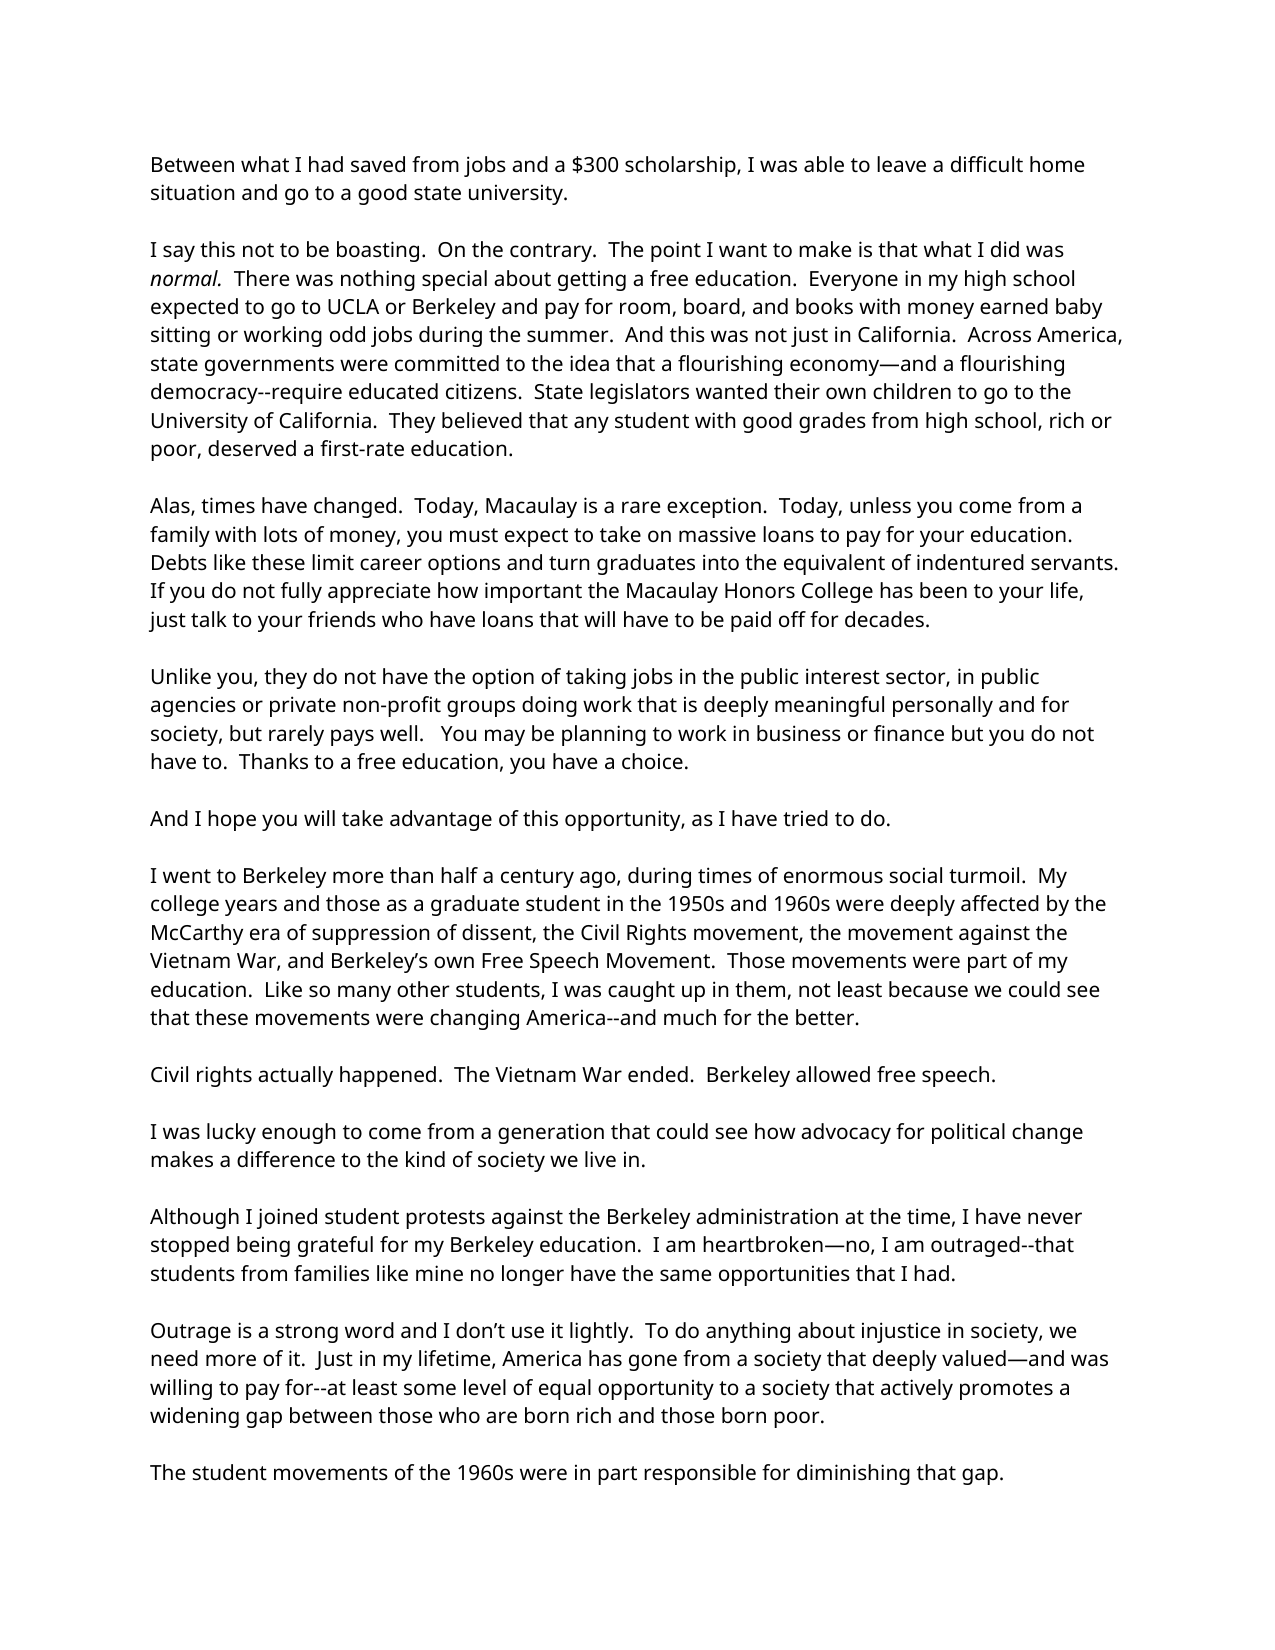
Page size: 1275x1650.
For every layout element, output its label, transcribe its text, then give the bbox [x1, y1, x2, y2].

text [150, 150, 1125, 207]
text Alas, times have changed. Today, Macaulay is a rare exception. Today, unless you come from a family with lots of money, you must expect to take on massive loans to pay for your education. Debts like these limit career options and turn graduates into the equivalent of indentured servants. If you do not fully appreciate how important the Macaulay Honors College has been to your life, just talk to your friends who have loans that will have to be paid off for decades. [150, 491, 1125, 633]
text Unlike you, they do not have the option of taking jobs in the public interest sector, in public agencies or private non-profit groups doing work that is deeply meaningful personally and for society, but rarely pays well. You may be planning to work in business or finance but you do not have to. Thanks to a free education, you have a choice. [150, 662, 1125, 776]
text I went to Berkeley more than half a century ago, during times of enormous social turmoil. My college years and those as a graduate student in the 1950s and 1960s were deeply affected by the McCarthy era of suppression of dissent, the Civil Rights movement, the movement against the Vietnam War, and Berkeley’s own Free Speech Movement. Those movements were part of my education. Like so many other students, I was caught up in them, not least because we could see that these movements were changing America--and much for the better. [150, 861, 1125, 1032]
text And I hope you will take advantage of this opportunity, as I have tried to do. [150, 804, 1125, 832]
text I was lucky enough to come from a generation that could see how advocacy for political change makes a difference to the kind of society we live in. [150, 1117, 1125, 1174]
text The student movements of the 1960s were in part responsible for diminishing that gap. [150, 1458, 1125, 1487]
text Civil rights actually happened. The Vietnam War ended. Berkeley allowed free speech. [150, 1060, 1125, 1088]
text Outrage is a strong word and I don’t use it lightly. To do anything about injustice in society, we need more of it. Just in my lifetime, America has gone from a society that deeply valued—and was willing to pay for--at least some level of equal opportunity to a society that actively promotes a widening gap between those who are born rich and those born poor. [150, 1316, 1125, 1430]
text I say this not to be boasting. On the contrary. The point I want to make is that what I did was normal. There was nothing special about getting a free education. Everyone in my high school expected to go to UCLA or Berkeley and pay for room, board, and books with money earned baby sitting or working odd jobs during the summer. And this was not just in California. Across America, state governments were committed to the idea that a flourishing economy—and a flourishing democracy--require educated citizens. State legislators wanted their own children to go to the University of California. They believed that any student with good grades from high school, rich or poor, deserved a first-rate education. [150, 235, 1125, 463]
text Although I joined student protests against the Berkeley administration at the time, I have never stopped being grateful for my Berkeley education. I am heartbroken—no, I am outraged--that students from families like mine no longer have the same opportunities that I had. [150, 1202, 1125, 1287]
